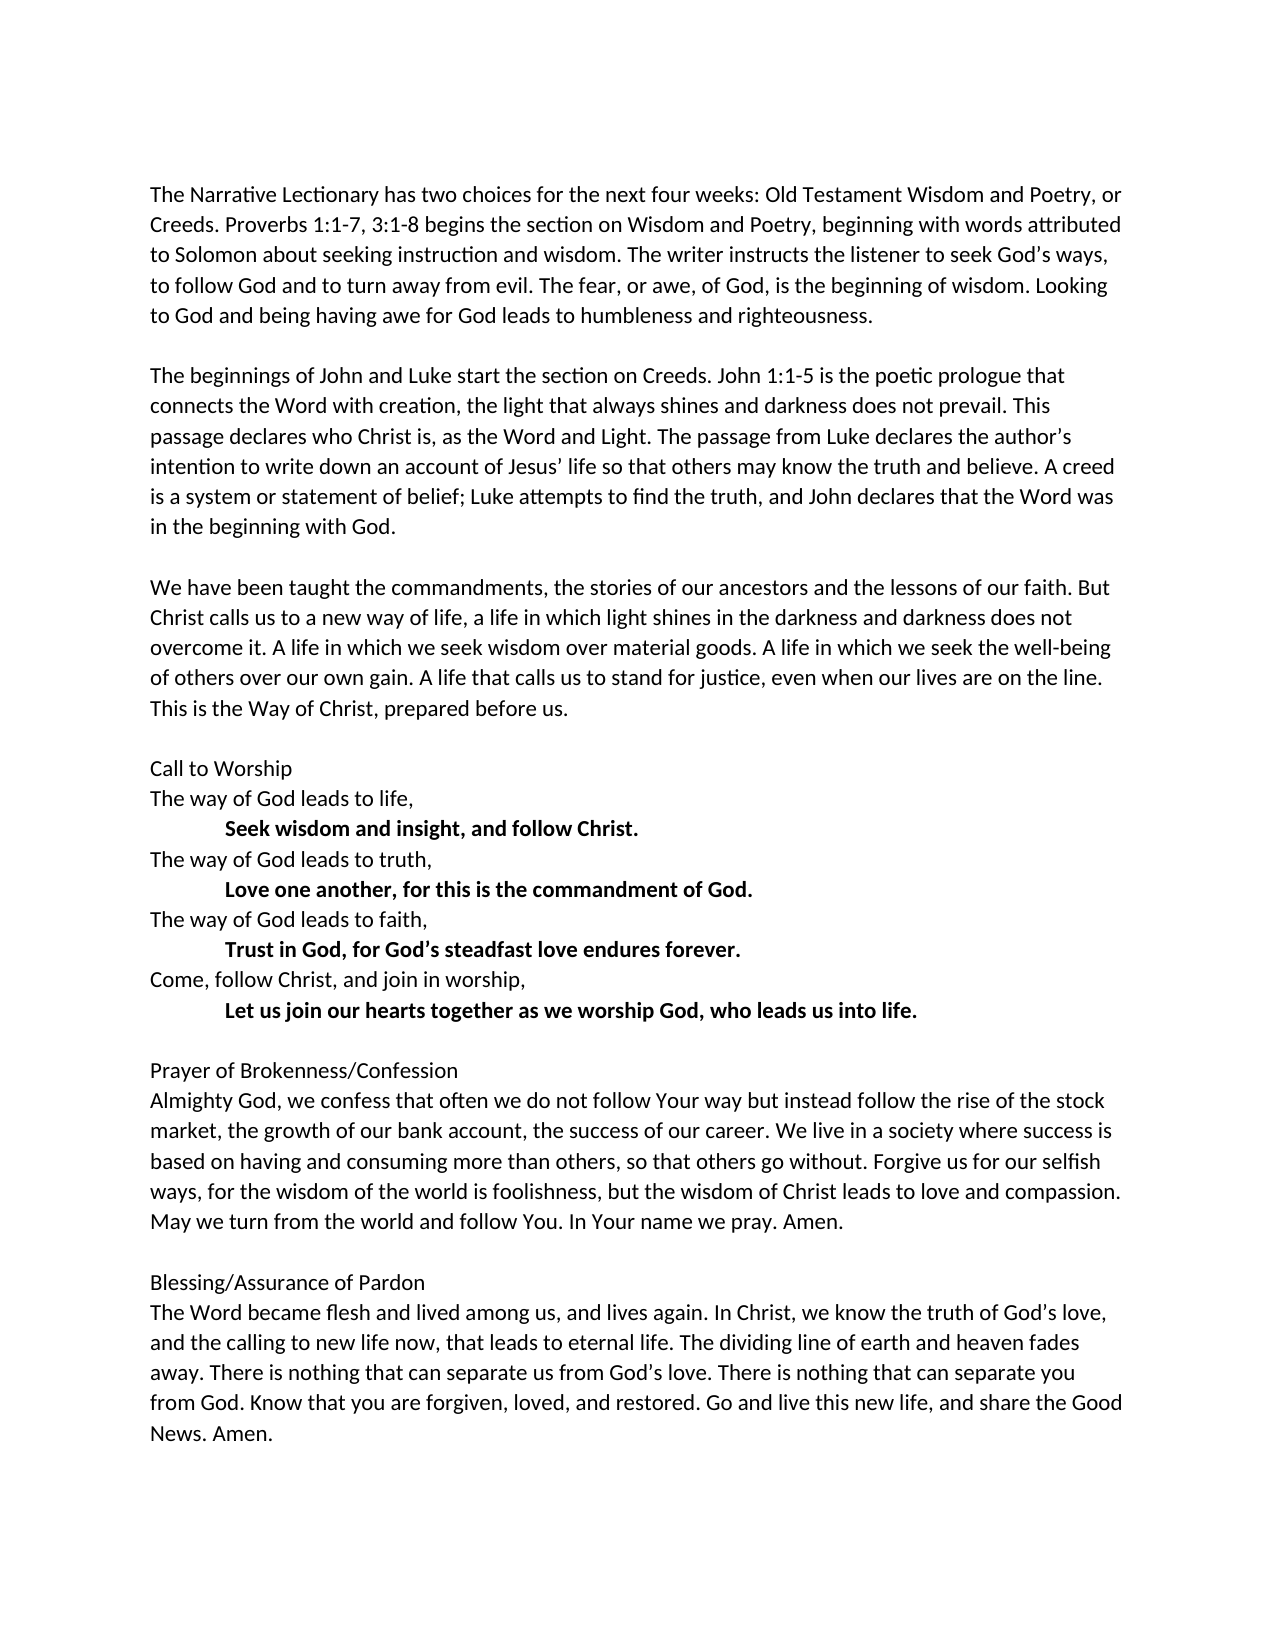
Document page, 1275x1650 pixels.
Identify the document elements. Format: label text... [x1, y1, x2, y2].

text Come, follow Christ, and join in worship, [150, 966, 1125, 994]
text Trust in God, for God’s steadfast love endures forever. [150, 935, 1125, 963]
text Seek wisdom and insight, and follow Christ. [150, 814, 1125, 843]
text The way of God leads to faith, [150, 905, 1125, 933]
text Blessing/Assurance of Pardon [150, 1268, 1125, 1296]
text The way of God leads to truth, [150, 845, 1125, 873]
text The beginnings of John and Luke start the section on Creeds. John 1:1-5 is the poetic prologue that connects the Word with creation, the light that always shines and darkness does not prevail. This passage declares who Christ is, as the Word and Light. The passage from Luke declares the author’s intention to write down an account of Jesus’ life so that others may know the truth and believe. A creed is a system or statement of belief; Luke attempts to find the truth, and John declares that the Word was in the beginning with God. [150, 361, 1125, 541]
text Prayer of Brokenness/Confession [150, 1056, 1125, 1084]
text Love one another, for this is the commandment of God. [150, 875, 1125, 903]
text Call to Worship [150, 754, 1125, 782]
text We have been taught the commandments, the stories of our ancestors and the lessons of our faith. But Christ calls us to a new way of life, a life in which light shines in the darkness and darkness does not overcome it. A life in which we seek wisdom over material goods. A life in which we seek the well-being of others over our own gain. A life that calls us to stand for justice, even when our lives are on the line. This is the Way of Christ, prepared before us. [150, 573, 1125, 722]
text The Narrative Lectionary has two choices for the next four weeks: Old Testament Wisdom and Poetry, or Creeds. Proverbs 1:1-7, 3:1-8 begins the section on Wisdom and Poetry, beginning with words attributed to Solomon about seeking instruction and wisdom. The writer instructs the listener to seek God’s ways, to follow God and to turn away from evil. The fear, or awe, of God, is the beginning of wisdom. Looking to God and being having awe for God leads to humbleness and righteousness. [150, 180, 1125, 329]
text Almighty God, we confess that often we do not follow Your way but instead follow the rise of the stock market, the growth of our bank account, the success of our career. We live in a society where success is based on having and consuming more than others, so that others go without. Forgive us for our selfish ways, for the wisdom of the world is foolishness, but the wisdom of Christ leads to love and compassion. May we turn from the world and follow You. In Your name we pray. Amen. [150, 1086, 1125, 1235]
text The Word became flesh and lived among us, and lives again. In Christ, we know the truth of God’s love, and the calling to new life now, that leads to eternal life. The dividing line of earth and heaven fades away. There is nothing that can separate us from God’s love. There is nothing that can separate you from God. Know that you are forgiven, loved, and restored. Go and live this new life, and share the Good News. Amen. [150, 1298, 1125, 1447]
text Let us join our hearts together as we worship God, who leads us into life. [150, 996, 1125, 1024]
text The way of God leads to life, [150, 784, 1125, 812]
